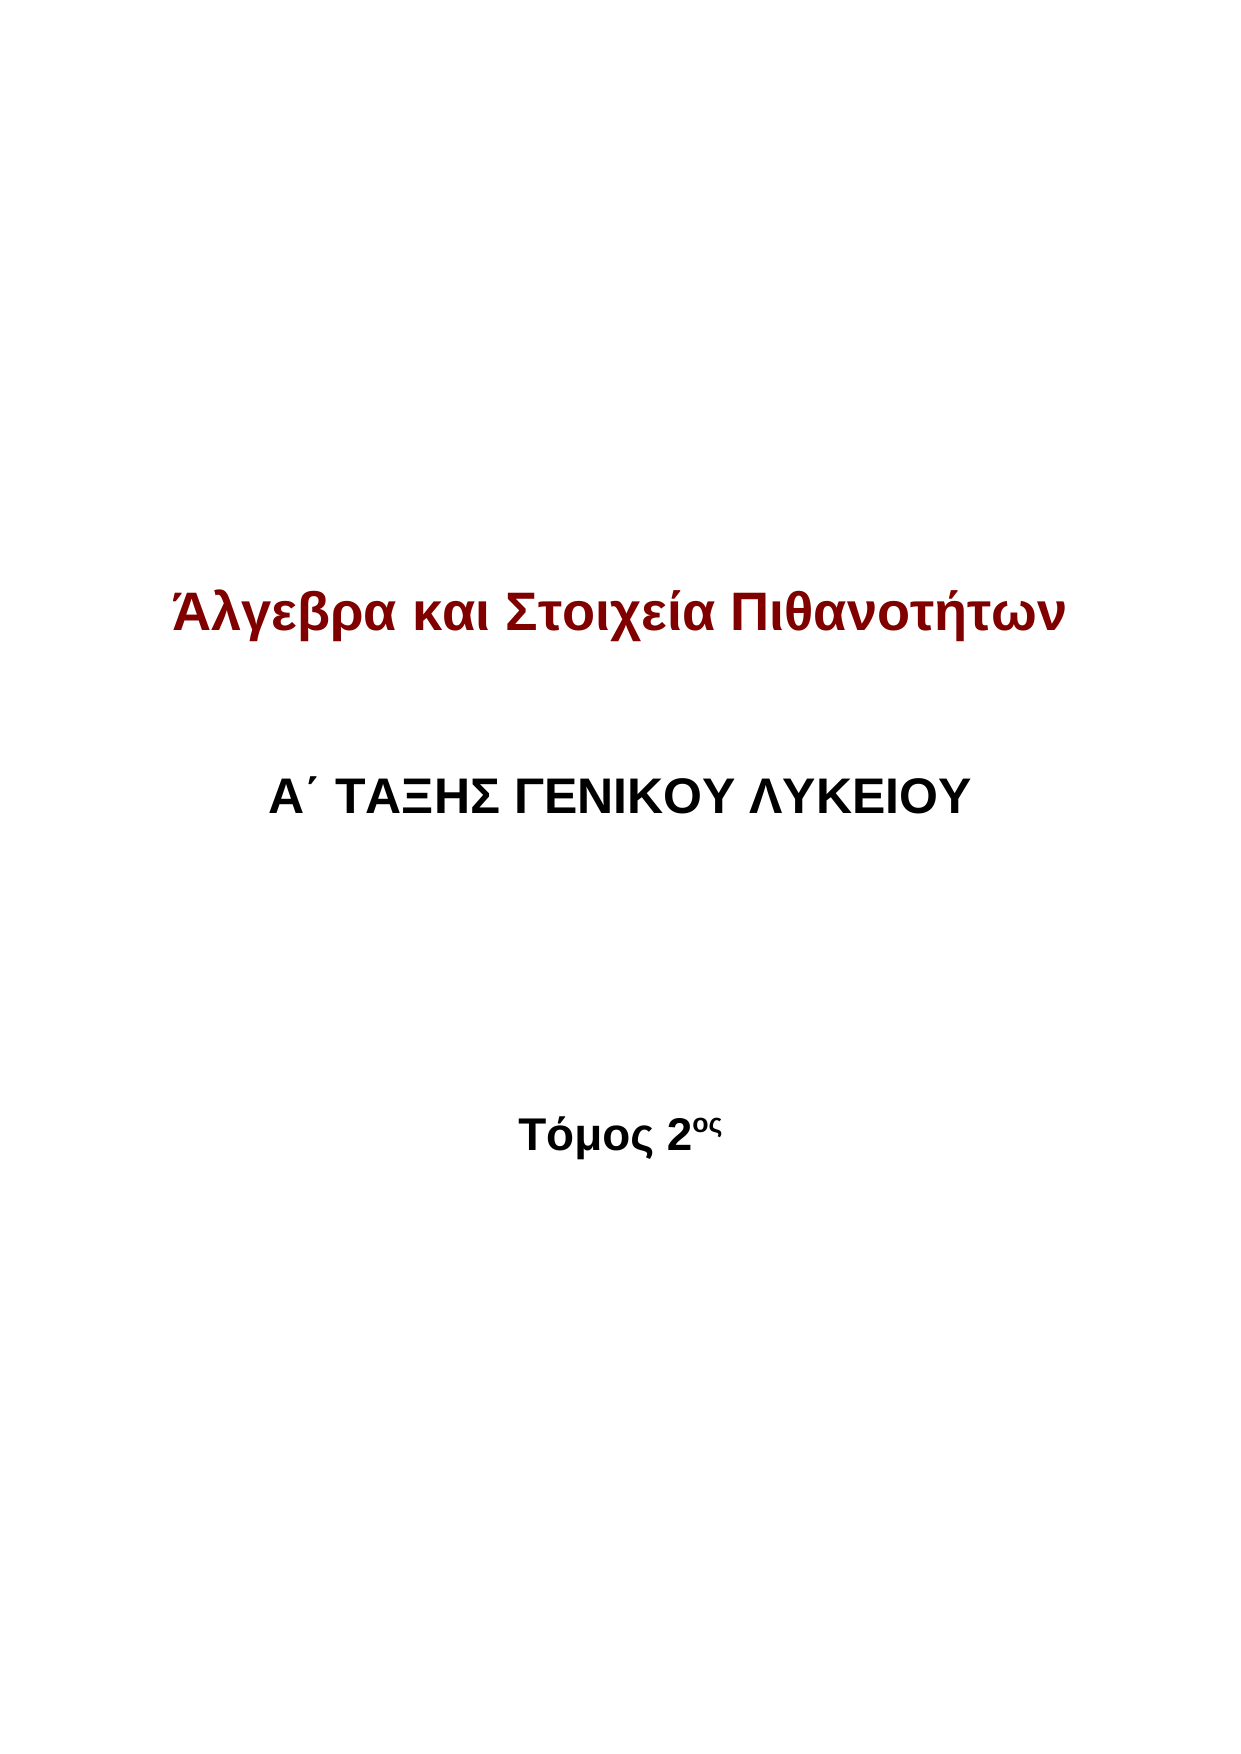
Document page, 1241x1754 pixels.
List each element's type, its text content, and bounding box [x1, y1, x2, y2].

text Άλγεβρα και Στοιχεία Πιθανοτήτων [118, 579, 1122, 652]
text Τόμος 2ος [118, 1108, 1122, 1161]
text Α΄ ΤΑΞΗΣ ΓΕΝΙΚΟΥ ΛΥΚΕΙΟΥ [118, 767, 1122, 835]
